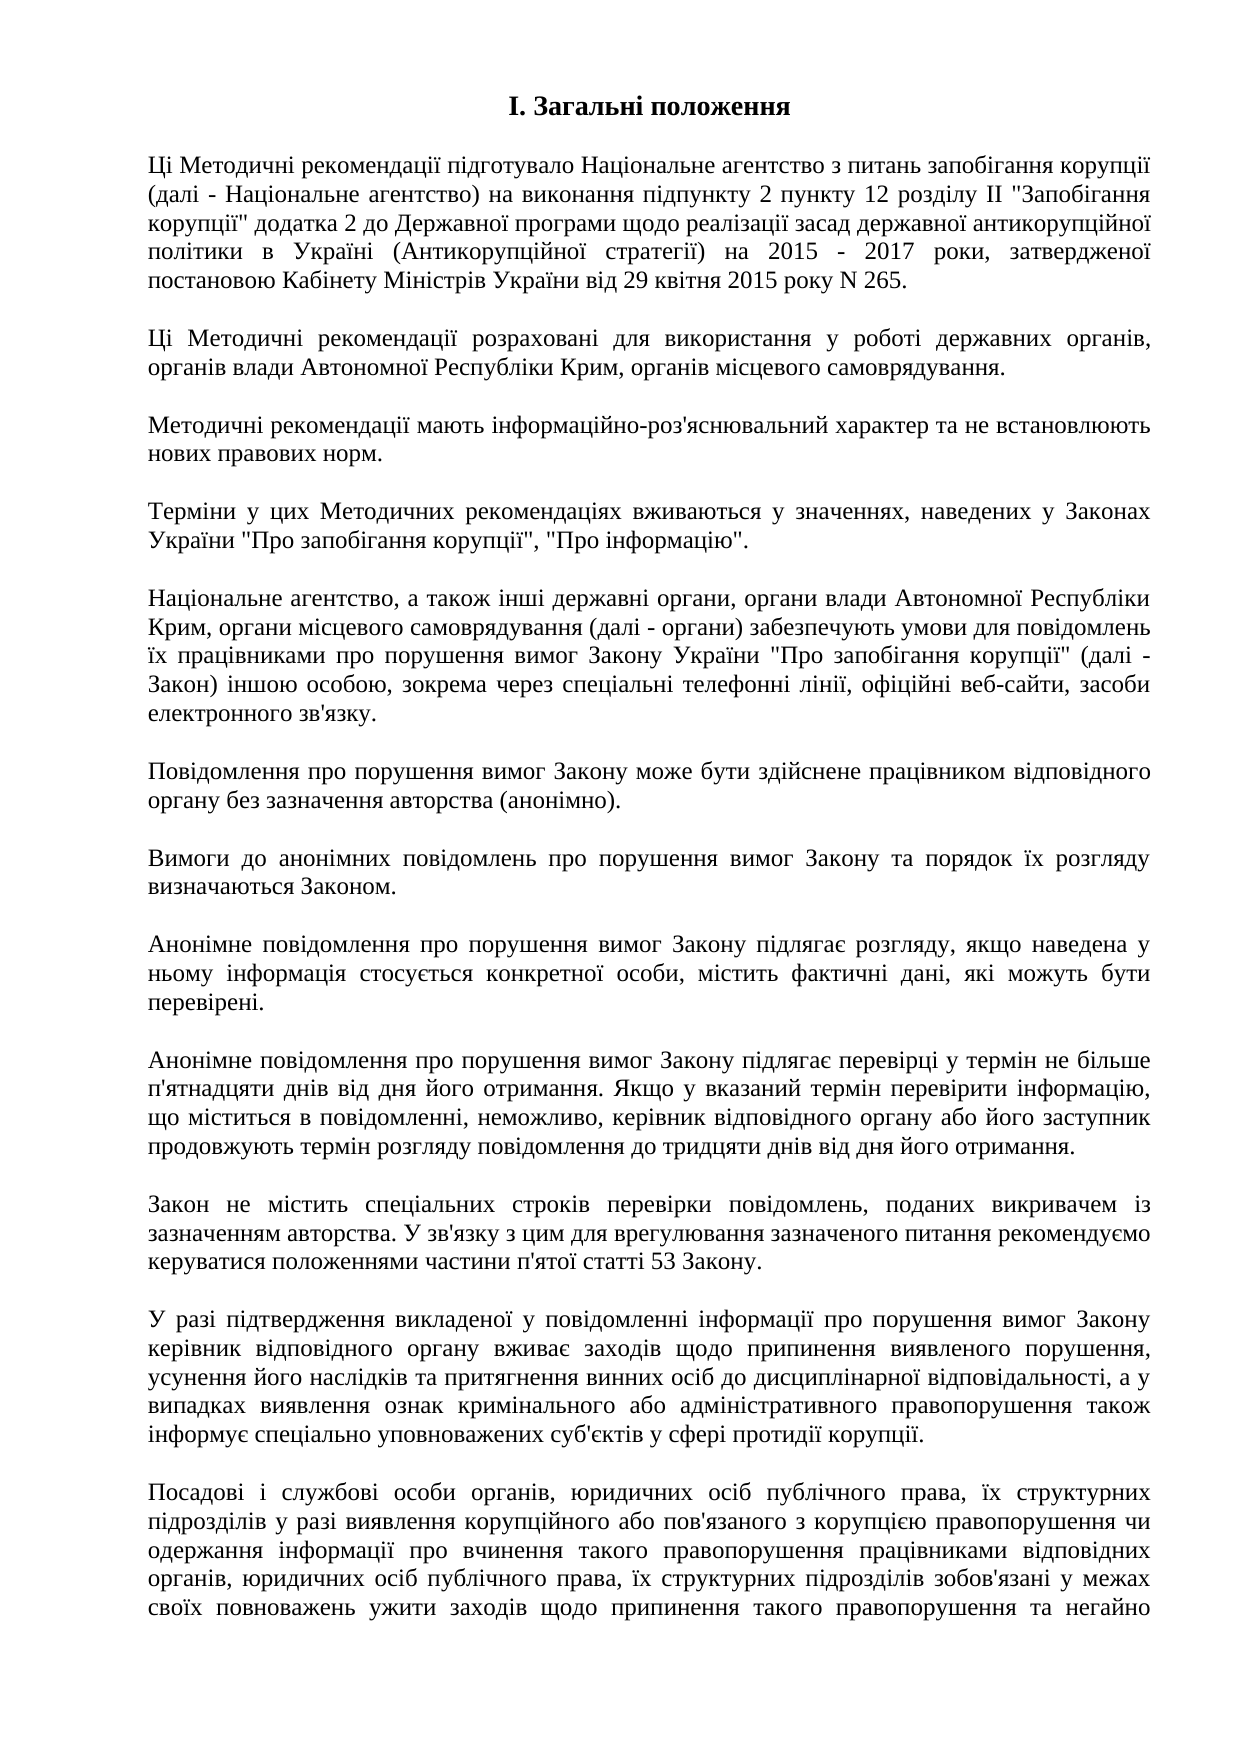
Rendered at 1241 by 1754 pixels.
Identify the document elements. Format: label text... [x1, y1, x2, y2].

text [148, 1477, 1152, 1621]
text Національне агентство, а також інші державні органи, органи влади Автономної Республіки Крим, органи місцевого самоврядування (далі - органи) забезпечують умови для повідомлень їх працівниками про порушення вимог Закону України "Про запобігання корупції" (далі - Закон) іншою особою, зокрема через спеціальні телефонні лінії, офіційні веб-сайти, засоби електронного зв'язку. [148, 583, 1152, 727]
subtitle I. Загальні положення [148, 88, 1152, 121]
text Анонімне повідомлення про порушення вимог Закону підлягає розгляду, якщо наведена у ньому інформація стосується конкретної особи, містить фактичні дані, які можуть бути перевірені. [148, 929, 1152, 1016]
text Ці Методичні рекомендації розраховані для використання у роботі державних органів, органів влади Автономної Республіки Крим, органів місцевого самоврядування. [148, 323, 1152, 381]
text Закон не містить спеціальних строків перевірки повідомлень, поданих викривачем із зазначенням авторства. У зв'язку з цим для врегулювання зазначеного питання рекомендуємо керуватися положеннями частини п'ятої статті 53 Закону. [148, 1189, 1152, 1275]
text Терміни у цих Методичних рекомендаціях вживаються у значеннях, наведених у Законах України "Про запобігання корупції", "Про інформацію". [148, 496, 1152, 554]
text У разі підтвердження викладеної у повідомленні інформації про порушення вимог Закону керівник відповідного органу вживає заходів щодо припинення виявленого порушення, усунення його наслідків та притягнення винних осіб до дисциплінарної відповідальності, а у випадках виявлення ознак кримінального або адміністративного правопорушення також інформує спеціально уповноважених суб'єктів у сфері протидії корупції. [148, 1304, 1152, 1448]
text Ці Методичні рекомендації підготувало Національне агентство з питань запобігання корупції (далі - Національне агентство) на виконання підпункту 2 пункту 12 розділу II "Запобігання корупції" додатка 2 до Державної програми щодо реалізації засад державної антикорупційної політики в Україні (Антикорупційної стратегії) на 2015 - 2017 роки, затвердженої постановою Кабінету Міністрів України від 29 квітня 2015 року N 265. [148, 150, 1152, 294]
text Повідомлення про порушення вимог Закону може бути здійснене працівником відповідного органу без зазначення авторства (анонімно). [148, 756, 1152, 813]
text Методичні рекомендації мають інформаційно-роз'яснювальний характер та не встановлюють нових правових норм. [148, 410, 1152, 467]
text Вимоги до анонімних повідомлень про порушення вимог Закону та порядок їх розгляду визначаються Законом. [148, 843, 1152, 900]
text Анонімне повідомлення про порушення вимог Закону підлягає перевірці у термін не більше п'ятнадцяти днів від дня його отримання. Якщо у вказаний термін перевірити інформацію, що міститься в повідомленні, неможливо, керівник відповідного органу або його заступник продовжують термін розгляду повідомлення до тридцяти днів від дня його отримання. [148, 1045, 1152, 1160]
